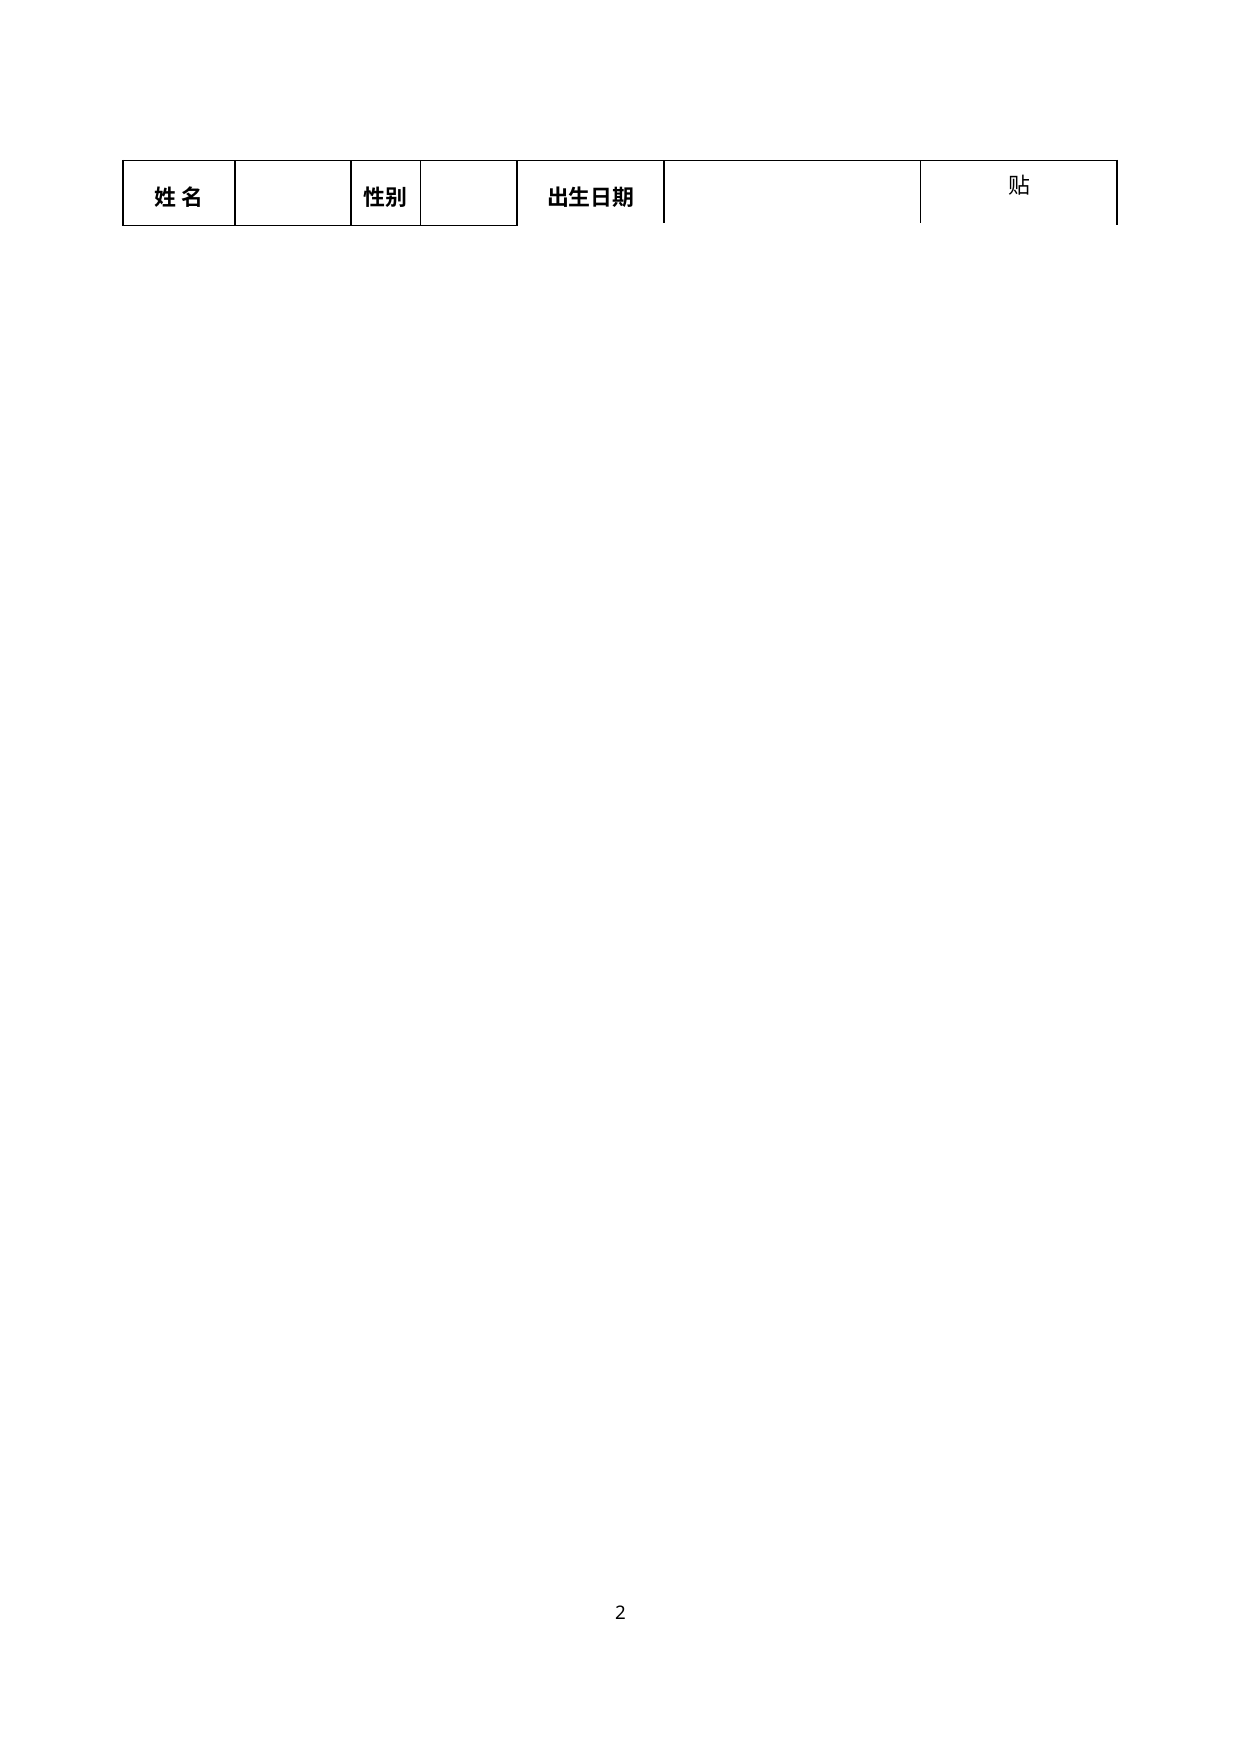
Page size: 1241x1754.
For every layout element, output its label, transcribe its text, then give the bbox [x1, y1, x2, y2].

table_header [236, 161, 350, 225]
table_header 性别 [352, 161, 420, 225]
table_header 贴 [920, 161, 1116, 225]
table_header 出生日期 [518, 161, 664, 225]
table_header [421, 161, 516, 225]
table_header [664, 161, 920, 225]
table_header 姓 名 [124, 161, 234, 225]
